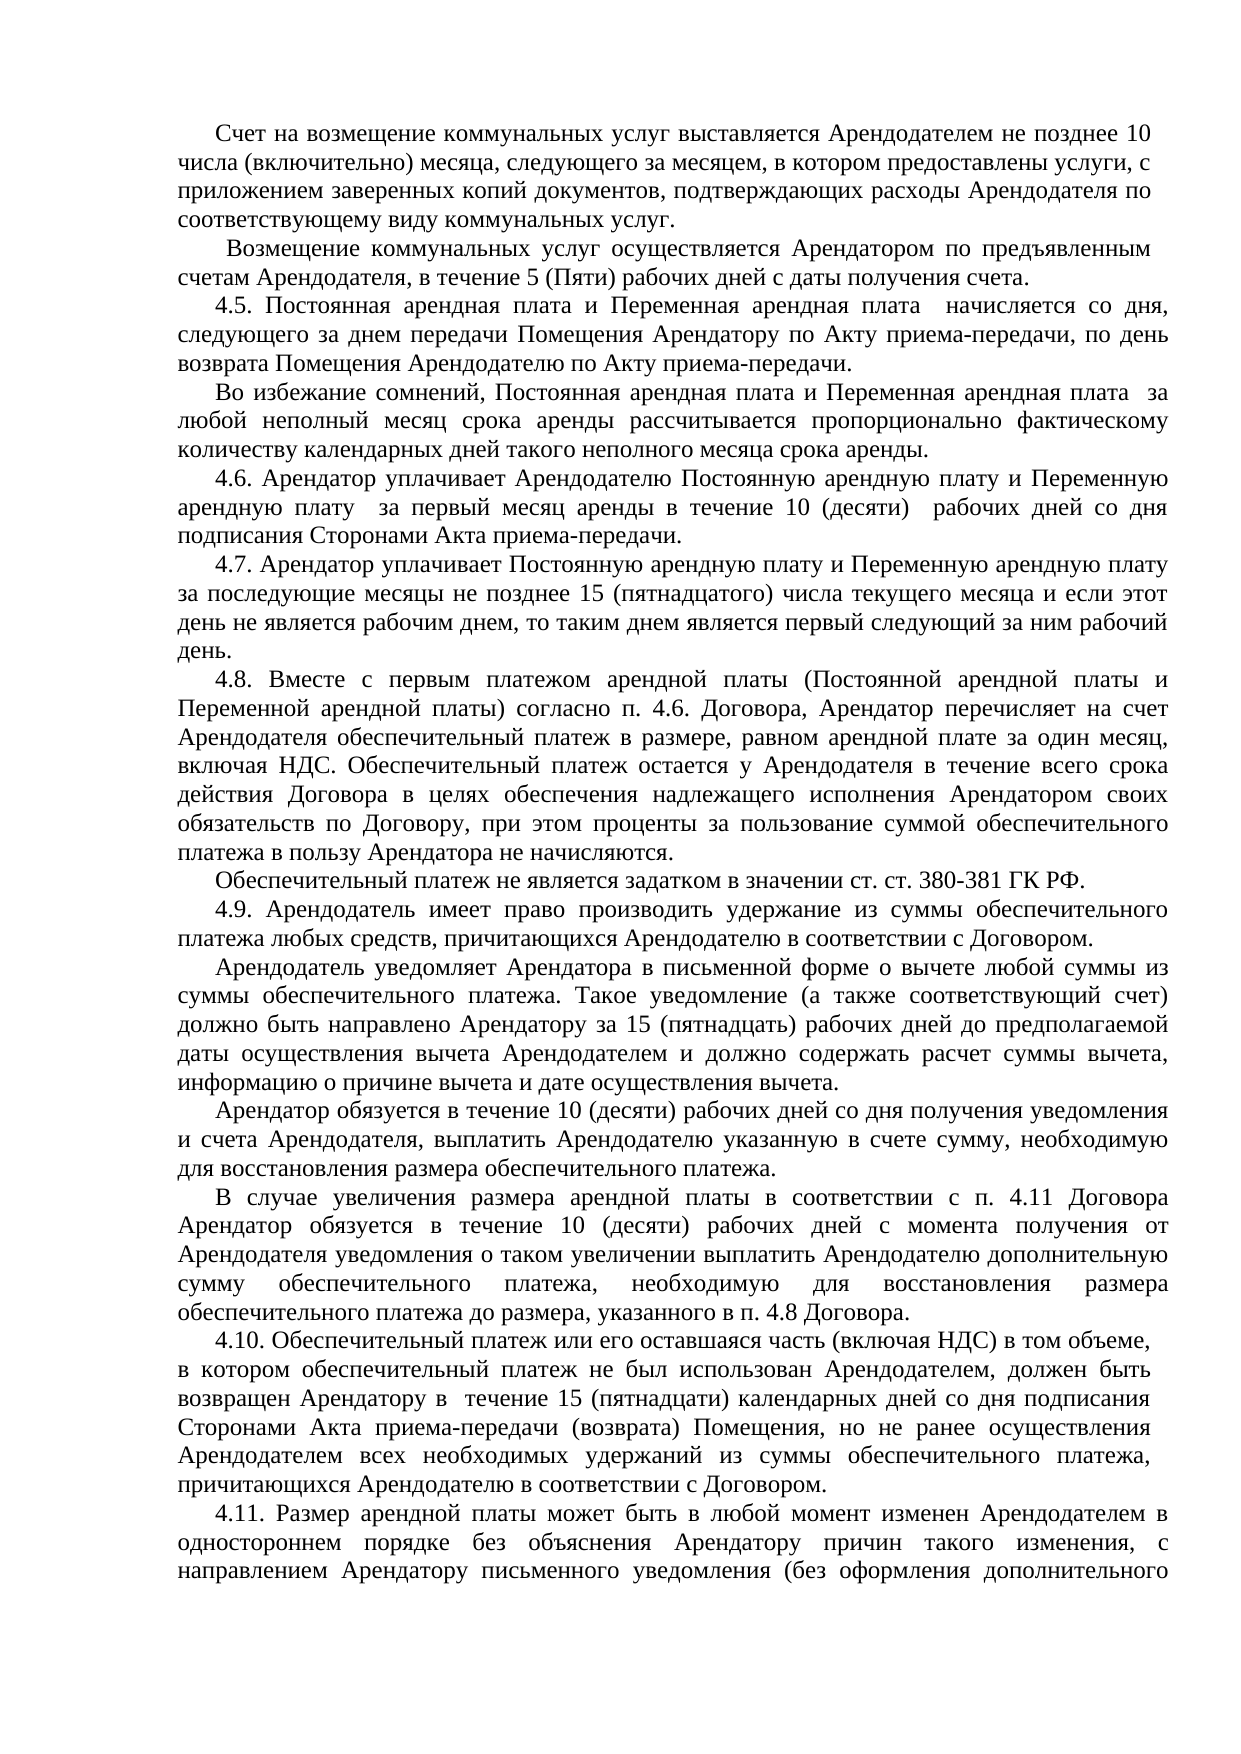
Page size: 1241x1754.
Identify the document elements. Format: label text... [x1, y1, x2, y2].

text 4.7. Арендатор уплачивает Постоянную арендную плату и Переменную арендную плату за последующие месяцы не позднее 15 (пятнадцатого) числа текущего месяца и если этот день не является рабочим днем, то таким днем является первый следующий за ним рабочий день. [177, 549, 1169, 664]
text 4.6. Арендатор уплачивает Арендодателю Постоянную арендную плату и Переменную арендную плату за первый месяц аренды в течение 10 (десяти) рабочих дней со дня подписания Сторонами Акта приема-передачи. [177, 463, 1169, 549]
text 4.9. Арендодатель имеет право производить удержание из суммы обеспечительного платежа любых средств, причитающихся Арендодателю в соответствии с Договором. [177, 894, 1169, 952]
text Обеспечительный платеж не является задатком в значении ст. ст. 380-381 ГК РФ. [177, 866, 1169, 894]
text В случае увеличения размера арендной платы в соответствии с п. 4.11 Договора Арендатор обязуется в течение 10 (десяти) рабочих дней с момента получения от Арендодателя уведомления о таком увеличении выплатить Арендодателю дополнительную сумму обеспечительного платежа, необходимую для восстановления размера обеспечительного платежа до размера, указанного в п. 4.8 Договора. [177, 1182, 1169, 1326]
text Счет на возмещение коммунальных услуг выставляется Арендодателем не позднее 10 числа (включительно) месяца, следующего за месяцем, в котором предоставлены услуги, с приложением заверенных копий документов, подтверждающих расходы Арендодателя по соответствующему виду коммунальных услуг. [177, 118, 1152, 233]
text Возмещение коммунальных услуг осуществляется Арендатором по предъявленным счетам Арендодателя, в течение 5 (Пяти) рабочих дней с даты получения счета. [177, 233, 1152, 291]
text Во избежание сомнений, Постоянная арендная плата и Переменная арендная плата за любой неполный месяц срока аренды рассчитывается пропорционально фактическому количеству календарных дней такого неполного месяца срока аренды. [177, 377, 1169, 463]
text Арендатор обязуется в течение 10 (десяти) рабочих дней со дня получения уведомления и счета Арендодателя, выплатить Арендодателю указанную в счете сумму, необходимую для восстановления размера обеспечительного платежа. [177, 1096, 1169, 1182]
text Арендодатель уведомляет Арендатора в письменной форме о вычете любой суммы из суммы обеспечительного платежа. Такое уведомление (а также соответствующий счет) должно быть направлено Арендатору за 15 (пятнадцать) рабочих дней до предполагаемой даты осуществления вычета Арендодателем и должно содержать расчет суммы вычета, информацию о причине вычета и дате осуществления вычета. [177, 952, 1169, 1096]
text 4.10. Обеспечительный платеж или его оставшаяся часть (включая НДС) в том объеме, в котором обеспечительный платеж не был использован Арендодателем, должен быть возвращен Арендатору в течение 15 (пятнадцати) календарных дней со дня подписания Сторонами Акта приема-передачи (возврата) Помещения, но не ранее осуществления Арендодателем всех необходимых удержаний из суммы обеспечительного платежа, причитающихся Арендодателю в соответствии с Договором. [177, 1326, 1152, 1498]
text 4.8. Вместе с первым платежом арендной платы (Постоянной арендной платы и Переменной арендной платы) согласно п. 4.6. Договора, Арендатор перечисляет на счет Арендодателя обеспечительный платеж в размере, равном арендной плате за один месяц, включая НДС. Обеспечительный платеж остается у Арендодателя в течение всего срока действия Договора в целях обеспечения надлежащего исполнения Арендатором своих обязательств по Договору, при этом проценты за пользование суммой обеспечительного платежа в пользу Арендатора не начисляются. [177, 664, 1169, 866]
text 4.5. Постоянная арендная плата и Переменная арендная плата начисляется со дня, следующего за днем передачи Помещения Арендатору по Акту приема-передачи, по день возврата Помещения Арендодателю по Акту приема-передачи. [177, 291, 1169, 377]
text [177, 1498, 1169, 1584]
